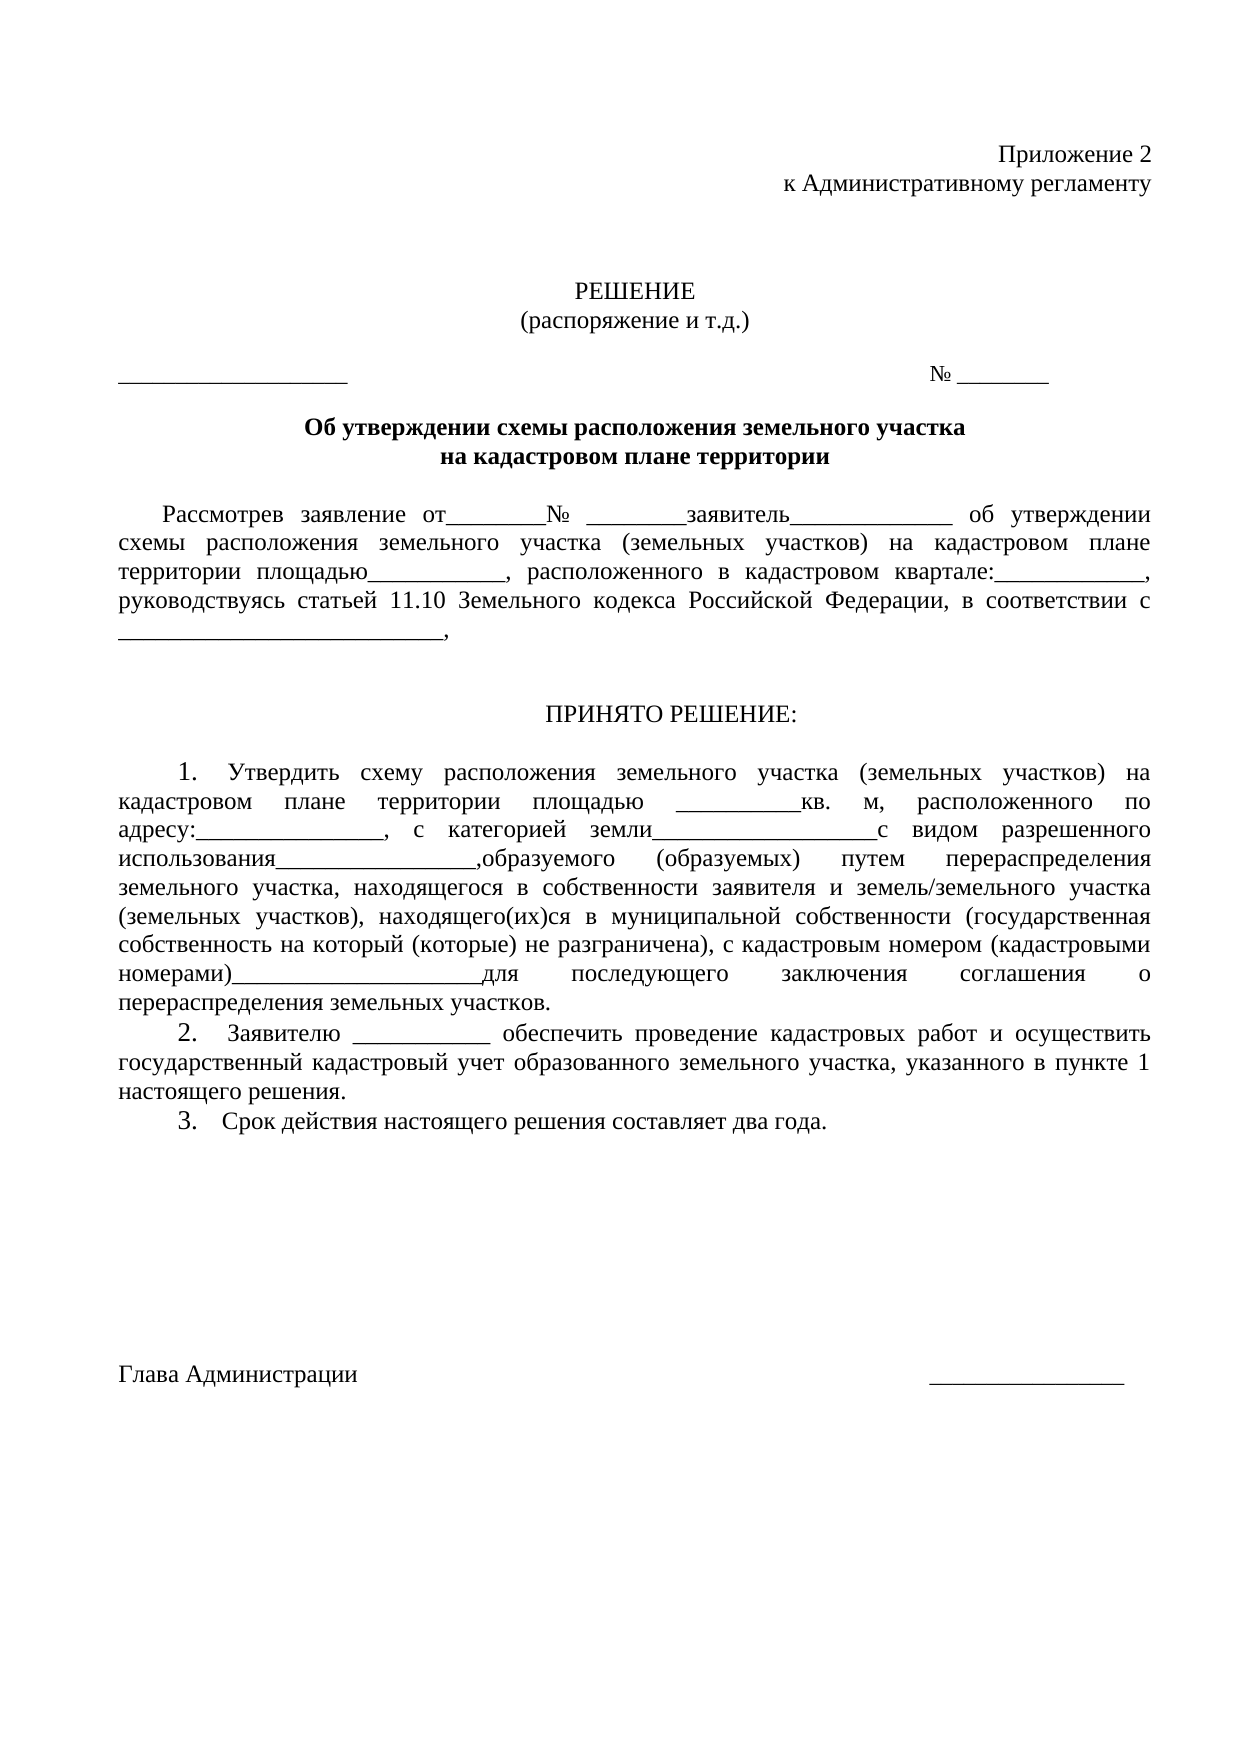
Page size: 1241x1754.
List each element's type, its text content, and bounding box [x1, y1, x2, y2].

list Срок действия настоящего решения составляет два года. [118, 1104, 1152, 1136]
text ____________________ № ________ [118, 360, 1152, 386]
text к Административному регламенту [118, 168, 1152, 197]
text ПРИНЯТО РЕШЕНИЕ: [545, 699, 1152, 727]
text РЕШЕНИЕ [118, 276, 1152, 305]
text (распоряжение и т.д.) [118, 305, 1152, 333]
text на кадастровом плане территории [118, 441, 1152, 470]
list Заявителю ___________ обеспечить проведение кадастровых работ и осуществить государственный кадастровый учет образованного земельного участка, указанного в пункте 1 настоящего решения. [118, 1016, 1152, 1104]
text Приложение 2 [118, 139, 1152, 168]
text Об утверждении схемы расположения земельного участка [118, 412, 1152, 441]
list Утвердить схему расположения земельного участка (земельных участков) на кадастровом плане территории площадью __________кв. м, расположенного по адресу:_______________, с категорией земли__________________с видом разрешенного использования________________,образуемого (образуемых) путем перераспределения земельного участка, находящегося в собственности заявителя и земель/земельного участка (земельных участков), находящего(их)ся в муниципальной собственности (государственная собственность на который (которые) не разграничена), с кадастровым номером (кадастровыми номерами)____________________для последующего заключения соглашения о перераспределения земельных участков. [118, 755, 1152, 1016]
text Рассмотрев заявление от________№ ________заявитель_____________ об утверждении схемы расположения земельного участка (земельных участков) на кадастровом плане территории площадью___________, расположенного в кадастровом квартале:____________, руководствуясь статьей 11.10 Земельного кодекса Российской Федерации, в соответствии с __________________________, [118, 499, 1152, 642]
text Глава Администрации _________________ [118, 1359, 1152, 1388]
